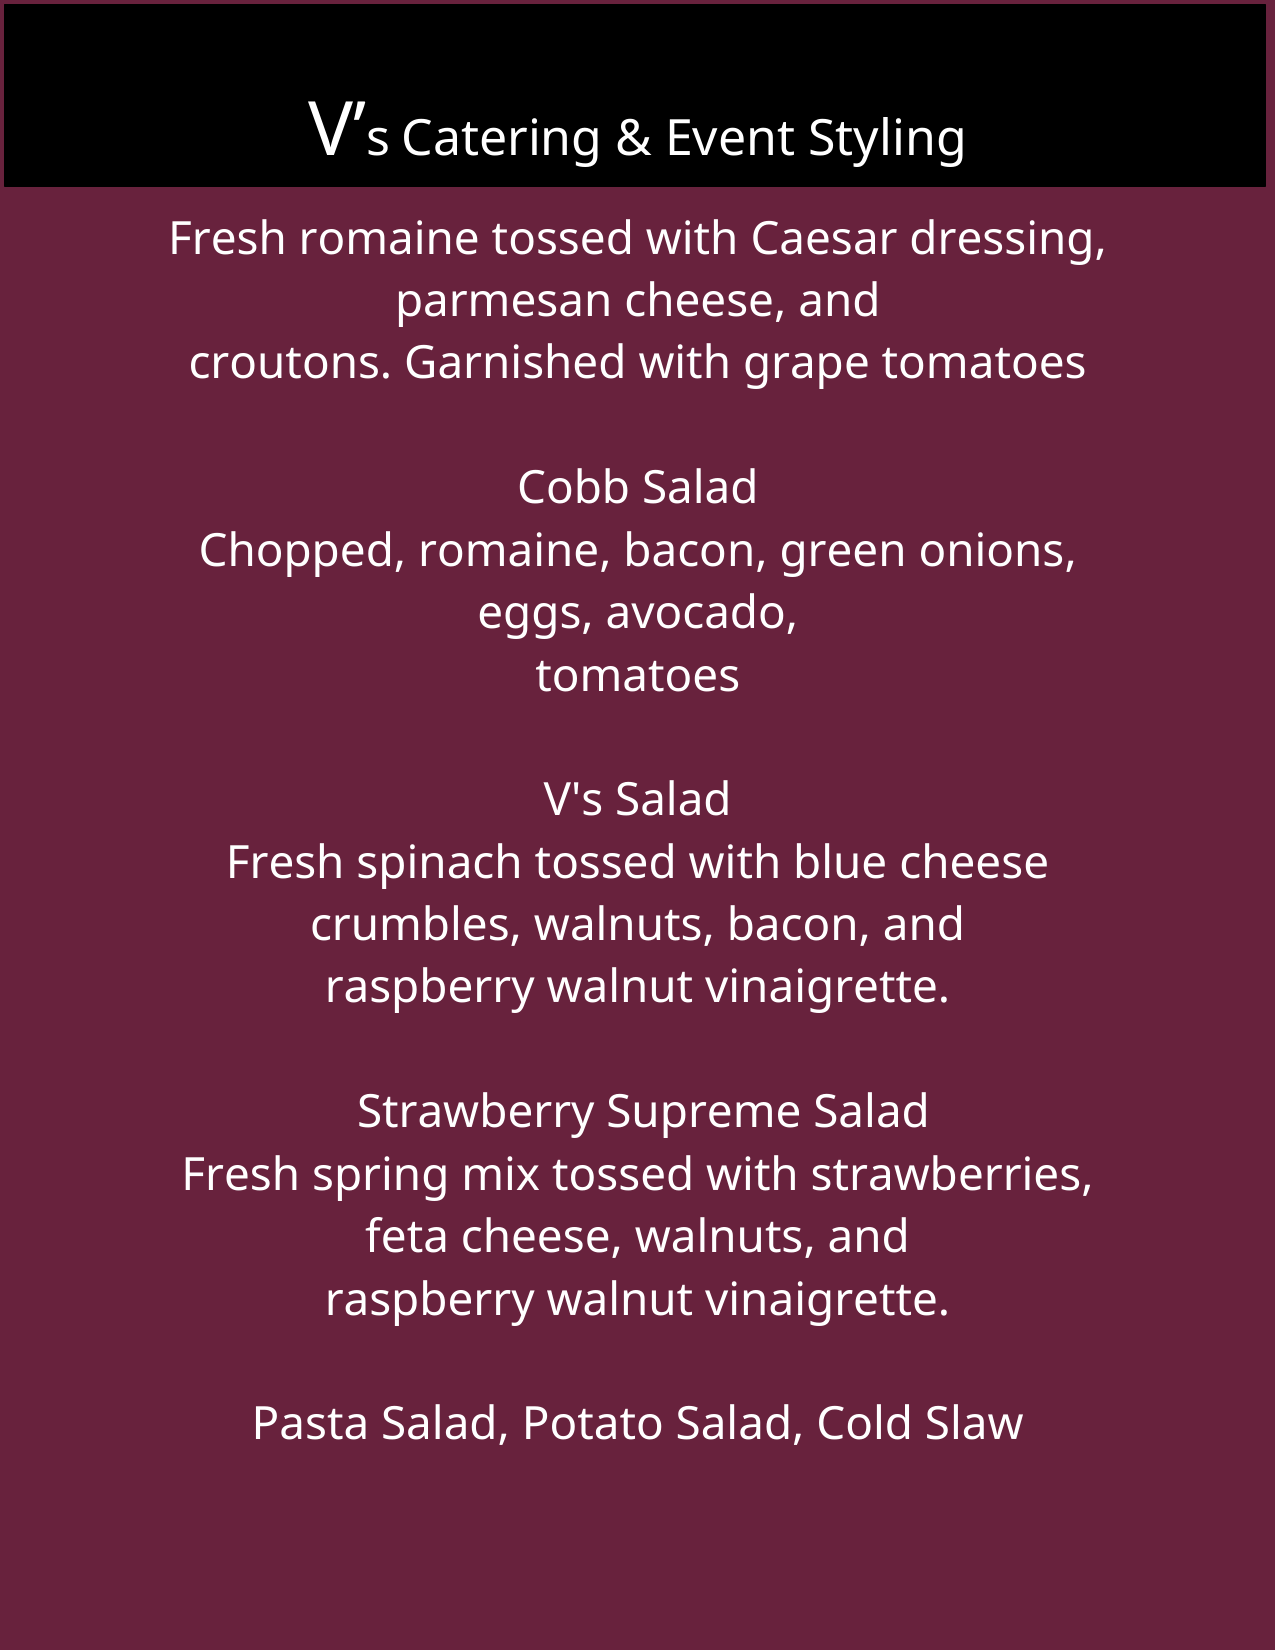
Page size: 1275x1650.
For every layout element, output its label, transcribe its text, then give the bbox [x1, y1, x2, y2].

text Chopped, romaine, bacon, green onions, eggs, avocado, [150, 517, 1125, 642]
text Cobb Salad [150, 455, 1125, 517]
text Fresh romaine tossed with Caesar dressing, parmesan cheese, and [150, 205, 1125, 330]
text croutons. Garnished with grape tomatoes [150, 330, 1125, 392]
text Strawberry Supreme Salad [150, 1079, 1125, 1141]
text raspberry walnut vinaigrette. [150, 1266, 1125, 1328]
text tomatoes [150, 642, 1125, 704]
text raspberry walnut vinaigrette. [150, 954, 1125, 1016]
text Fresh spinach tossed with blue cheese crumbles, walnuts, bacon, and [150, 829, 1125, 954]
text V's Salad [150, 767, 1125, 829]
text Pasta Salad, Potato Salad, Cold Slaw [150, 1391, 1125, 1453]
text Fresh spring mix tossed with strawberries, feta cheese, walnuts, and [150, 1141, 1125, 1266]
